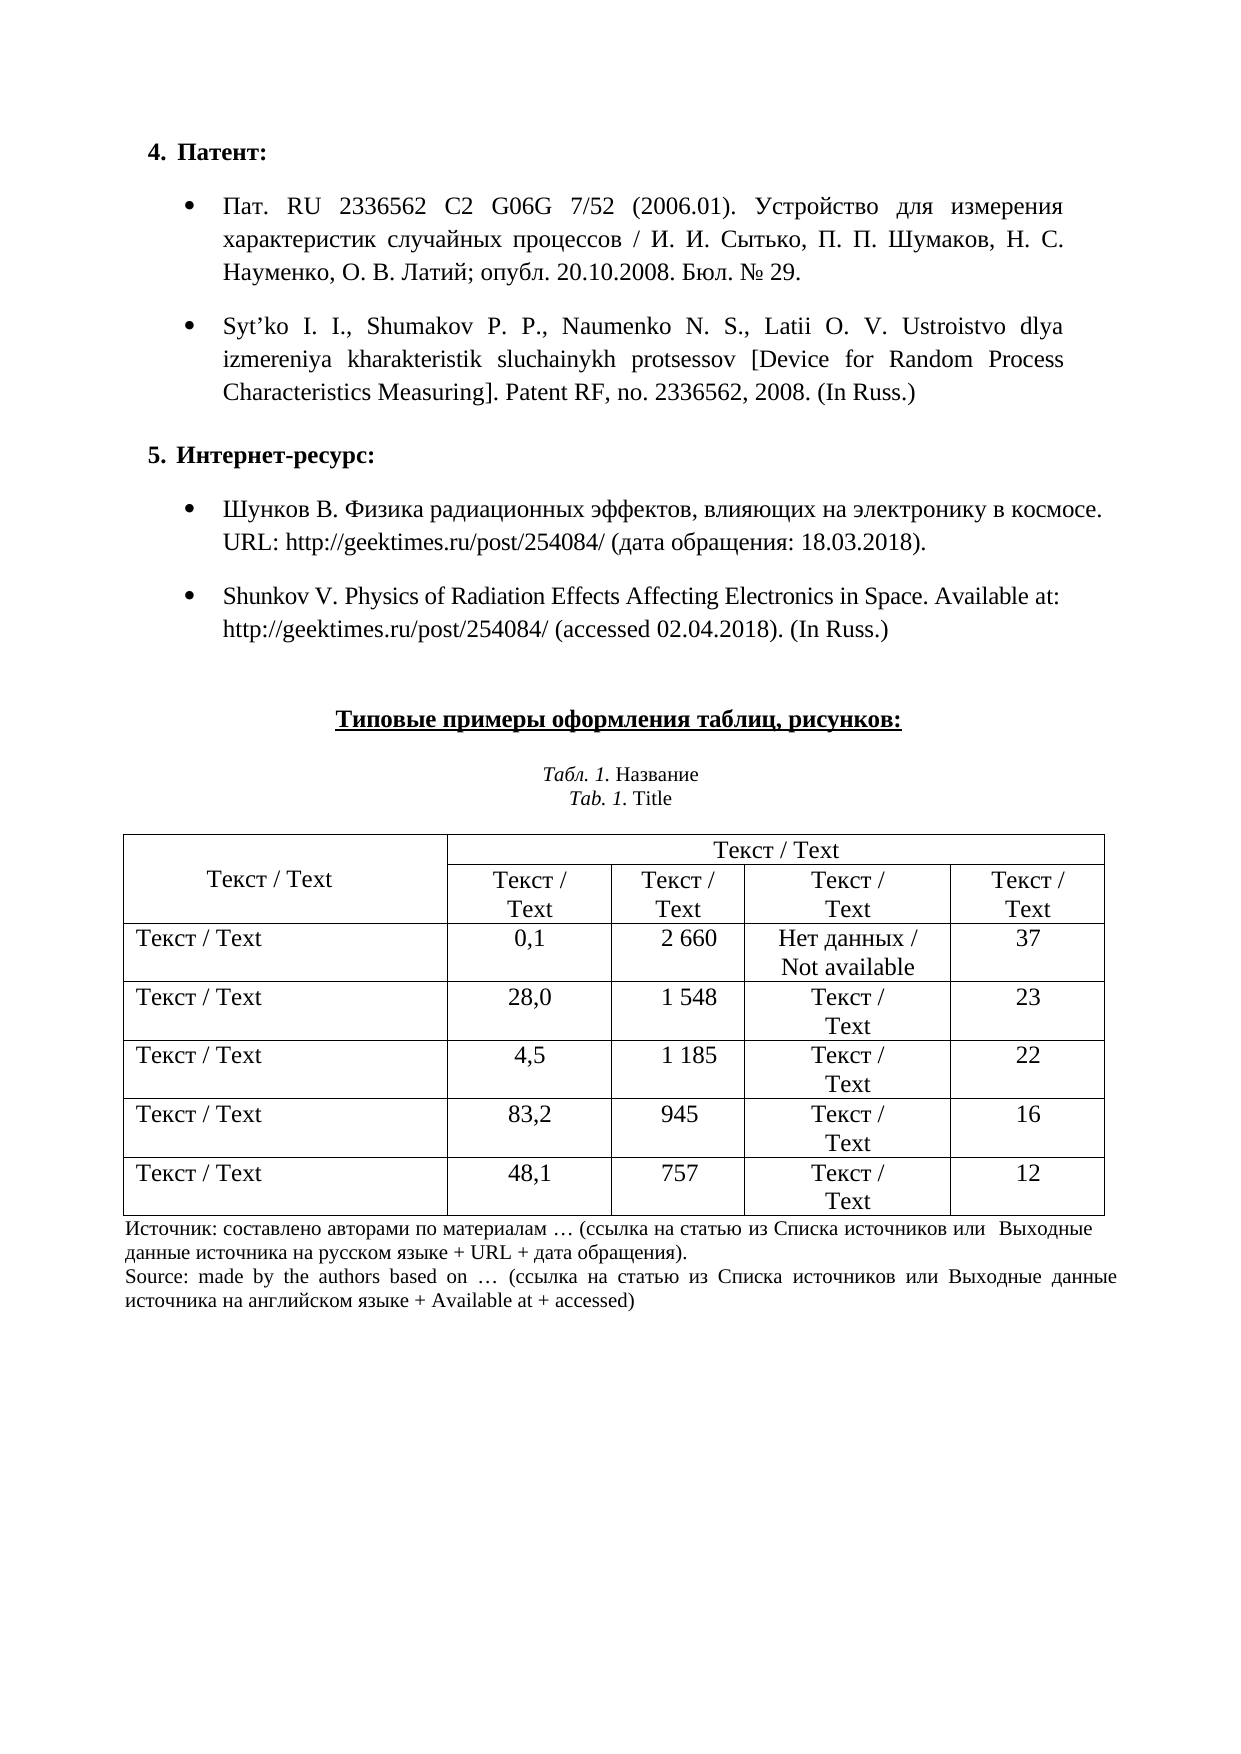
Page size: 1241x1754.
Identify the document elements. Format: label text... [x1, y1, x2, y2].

list Syt’ko I. I., Shumakov P. P., Naumenko N. S., Latii O. V. Ustroistvo dlya izmereniya kharakteristik sluchainykh protsessov [Device for Random Process Characteristics Measuring]. Patent RF, no. 2336562, 2008. (In Russ.) [185, 311, 1064, 406]
subtitle Интернет-ресурс: [148, 440, 1117, 468]
table_cell 23 [951, 982, 1104, 1039]
list Пат. RU 2336562 C2 G06G 7/52 (2006.01). Устройство для измерения характеристик случайных процессов / И. И. Сытько, П. П. Шумаков, Н. С. Науменко, О. В. Латий; опубл. 20.10.2008. Бюл. № 29. [185, 191, 1064, 286]
table_cell Текст / Text [124, 924, 447, 981]
subtitle Табл. 1. Название [297, 762, 944, 786]
table_cell Нет данных / Not available [745, 924, 950, 981]
table_header Текст / Text [448, 835, 1104, 864]
table_cell Текст / Text [124, 1041, 447, 1098]
table_cell 0,1 [448, 924, 611, 981]
table_cell Текст / Text [745, 982, 950, 1039]
table_header Текст / Text [124, 835, 447, 922]
table_cell 22 [951, 1041, 1104, 1098]
table_cell 945 [612, 1099, 744, 1157]
table_cell 757 [612, 1158, 744, 1215]
table_cell 12 [951, 1158, 1104, 1215]
table_cell 28,0 [448, 982, 611, 1039]
table_cell Текст / Text [951, 865, 1104, 922]
table_cell 83,2 [448, 1099, 611, 1157]
table_cell Текст / Text [124, 982, 447, 1039]
table_cell Текст / Text [124, 1158, 447, 1215]
subtitle Типовые примеры оформления таблиц, рисунков: [297, 704, 944, 733]
table_cell Текст / Text [612, 865, 744, 922]
table_cell 2 660 [612, 924, 744, 981]
list Шунков В. Физика радиационных эффектов, влияющих на электронику в космосе. URL: http://geektimes.ru/post/254084/ (дата обращения: 18.03.2018). [185, 494, 1117, 556]
table_cell 4,5 [448, 1041, 611, 1098]
list Shunkov V. Physics of Radiation Effects Affecting Electronics in Space. Available at: http://geektimes.ru/post/254084/ (accessed 02.04.2018). (In Russ.) [185, 581, 1093, 643]
table_cell 37 [951, 924, 1104, 981]
table_cell Текст / Text [124, 1099, 447, 1157]
table_cell Текст / Text [745, 865, 950, 922]
subtitle Патент: [148, 137, 1117, 166]
text Источник: составлено авторами по материалам … (ссылка на статью из Списка источников или Выходные данные источника на русском языке + URL + дата обращения). [125, 1216, 1092, 1264]
table_cell Текст / Text [745, 1099, 950, 1157]
table_cell Текст / Text [745, 1041, 950, 1098]
text Source: made by the authors based on … (ссылка на статью из Списка источников или Выходные данные источника на английском языке + Available at + accessed) [125, 1264, 1117, 1312]
table_cell 48,1 [448, 1158, 611, 1215]
table_cell Текст / Text [448, 865, 611, 922]
table_cell 1 548 [612, 982, 744, 1039]
table_cell Текст / Text [745, 1158, 950, 1215]
table_cell 1 185 [612, 1041, 744, 1098]
table_cell 16 [951, 1099, 1104, 1157]
text Tab. 1. Title [297, 786, 944, 810]
